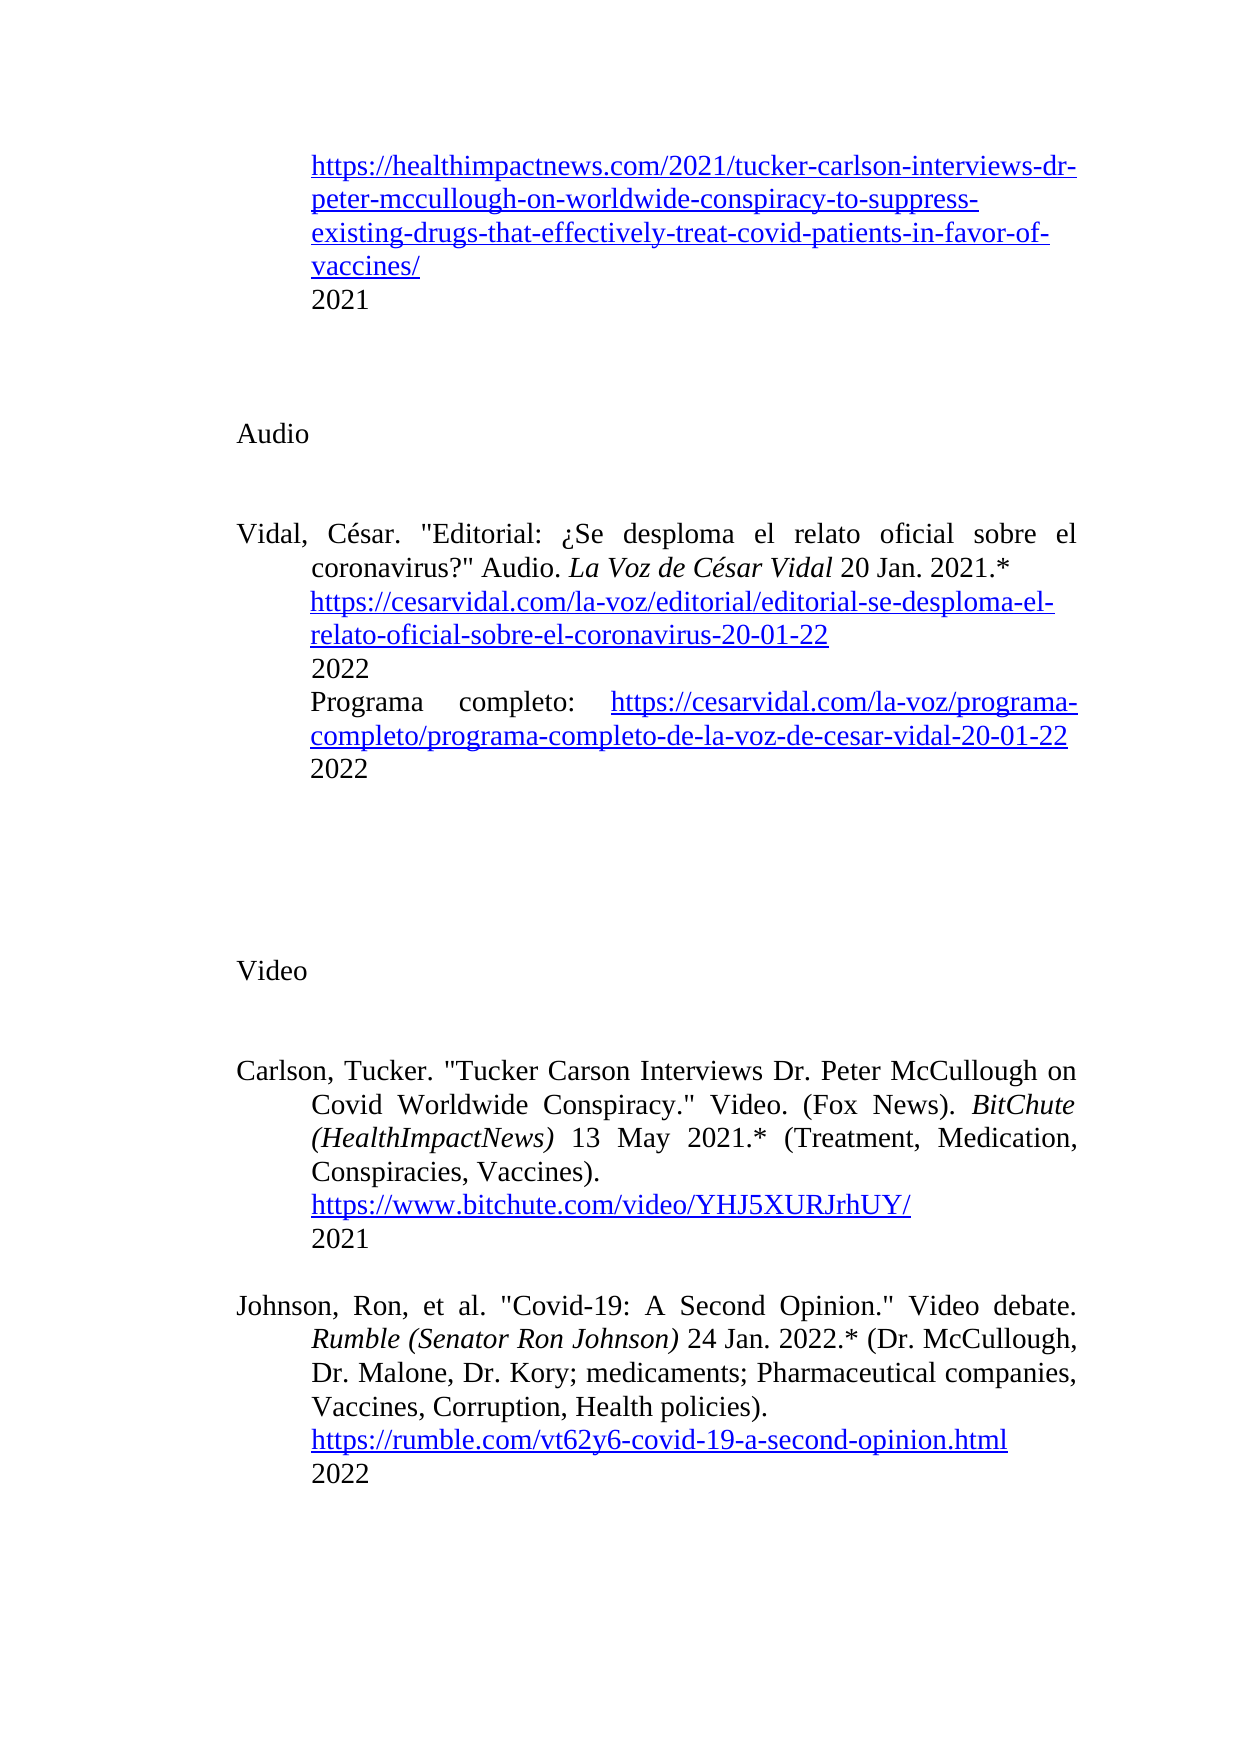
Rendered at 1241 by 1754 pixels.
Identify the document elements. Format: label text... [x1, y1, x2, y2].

text https://healthimpactnews.com/2021/tucker-carlson-interviews-dr-peter-mccullough-on-worldwide-conspiracy-to-suppress-existing-drugs-that-effectively-treat-covid-patients-in-favor-of-vaccines/ [236, 148, 1078, 282]
text 2022 [236, 751, 1078, 785]
text Programa completo: https://cesarvidal.com/la-voz/programa-completo/programa-completo-de-la-voz-de-cesar-vidal-20-01-22 [310, 684, 1078, 751]
text https://cesarvidal.com/la-voz/editorial/editorial-se-desploma-el-relato-oficial-sobre-el-coronavirus-20-01-22 [310, 584, 1078, 651]
text 2022 [236, 1456, 1078, 1489]
text Vidal, César. "Editorial: ¿Se desploma el relato oficial sobre el coronavirus?" Audio. La Voz de César Vidal 20 Jan. 2021.* [236, 517, 1078, 584]
text https://www.bitchute.com/video/YHJ5XURJrhUY/ [236, 1187, 1078, 1221]
text https://rumble.com/vt62y6-covid-19-a-second-opinion.html [236, 1422, 1078, 1456]
text Audio [236, 416, 1078, 449]
text Carlson, Tucker. "Tucker Carson Interviews Dr. Peter McCullough on Covid Worldwide Conspiracy." Video. (Fox News). BitChute (HealthImpactNews) 13 May 2021.* (Treatment, Medication, Conspiracies, Vaccines). [236, 1053, 1078, 1187]
text Johnson, Ron, et al. "Covid-19: A Second Opinion." Video debate. Rumble (Senator Ron Johnson) 24 Jan. 2022.* (Dr. McCullough, Dr. Malone, Dr. Kory; medicaments; Pharmaceutical companies, Vaccines, Corruption, Health policies). [236, 1288, 1078, 1422]
text 2021 [236, 1221, 1078, 1254]
text 2022 [236, 651, 1078, 684]
text 2021 [236, 282, 1078, 315]
text Video [236, 953, 1078, 986]
